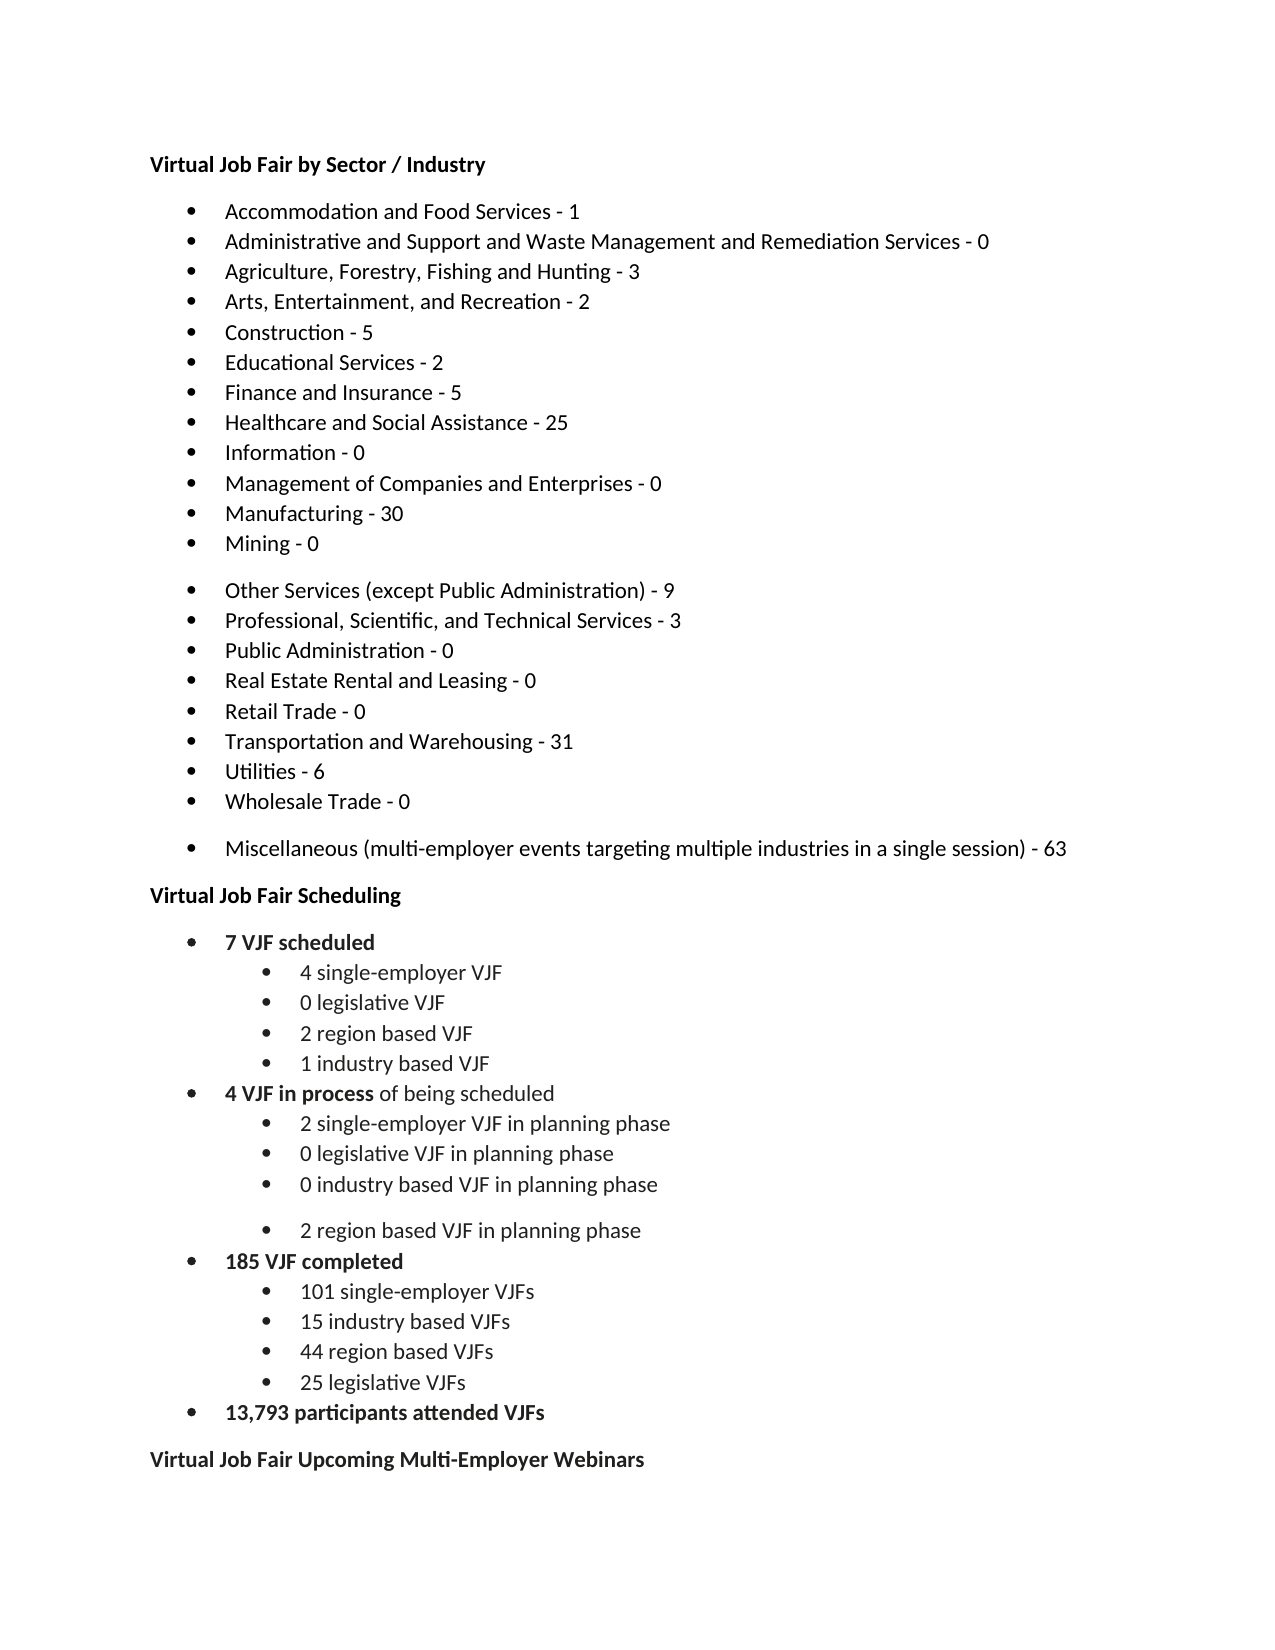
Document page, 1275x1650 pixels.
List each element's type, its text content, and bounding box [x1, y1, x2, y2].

list Mining - 0 [187, 529, 1125, 557]
list 101 single-employer VJFs [262, 1277, 1125, 1305]
list 2 region based VJF [262, 1019, 1125, 1047]
list Utilities - 6 [187, 757, 1125, 785]
list 4 single-employer VJF [262, 958, 1125, 986]
list Finance and Insurance - 5 [187, 378, 1125, 406]
text Virtual Job Fair by Sector / Industry [150, 150, 1125, 178]
list Public Administration - 0 [187, 636, 1125, 664]
list Professional, Scientific, and Technical Services - 3 [187, 606, 1125, 634]
list 0 legislative VJF [262, 988, 1125, 1017]
list Wholesale Trade - 0 [187, 787, 1125, 816]
list 1 industry based VJF [262, 1049, 1125, 1077]
list Transportation and Warehousing - 31 [187, 727, 1125, 755]
list 44 region based VJFs [262, 1337, 1125, 1366]
list 0 legislative VJF in planning phase [262, 1139, 1125, 1168]
list Manufacturing - 30 [187, 499, 1125, 527]
list 0 industry based VJF in planning phase [262, 1170, 1125, 1198]
list Retail Trade - 0 [187, 697, 1125, 725]
list Educational Services - 2 [187, 348, 1125, 376]
list Miscellaneous (multi-employer events targeting multiple industries in a single session) - 63 [187, 834, 1125, 862]
text Virtual Job Fair Scheduling [150, 881, 1125, 909]
list Real Estate Rental and Leasing - 0 [187, 667, 1125, 695]
list Construction - 5 [187, 318, 1125, 346]
list 4 VJF in process of being scheduled [187, 1079, 1125, 1107]
list Information - 0 [187, 438, 1125, 467]
list 2 single-employer VJF in planning phase [262, 1109, 1125, 1137]
list Other Services (except Public Administration) - 9 [187, 576, 1125, 604]
text Virtual Job Fair Upcoming Multi-Employer Webinars [150, 1445, 1125, 1473]
list 15 industry based VJFs [262, 1307, 1125, 1335]
list Agriculture, Forestry, Fishing and Hunting - 3 [187, 257, 1125, 285]
list Healthcare and Social Assistance - 25 [187, 408, 1125, 436]
list Administrative and Support and Waste Management and Remediation Services - 0 [187, 227, 1125, 255]
list 185 VJF completed [187, 1247, 1125, 1275]
list 2 region based VJF in planning phase [262, 1217, 1125, 1245]
list Management of Companies and Enterprises - 0 [187, 469, 1125, 497]
list 25 legislative VJFs [262, 1368, 1125, 1396]
list Arts, Entertainment, and Recreation - 2 [187, 287, 1125, 316]
list Accommodation and Food Services - 1 [187, 197, 1125, 225]
list 7 VJF scheduled [187, 928, 1125, 956]
list 13,793 participants attended VJFs [187, 1398, 1125, 1426]
